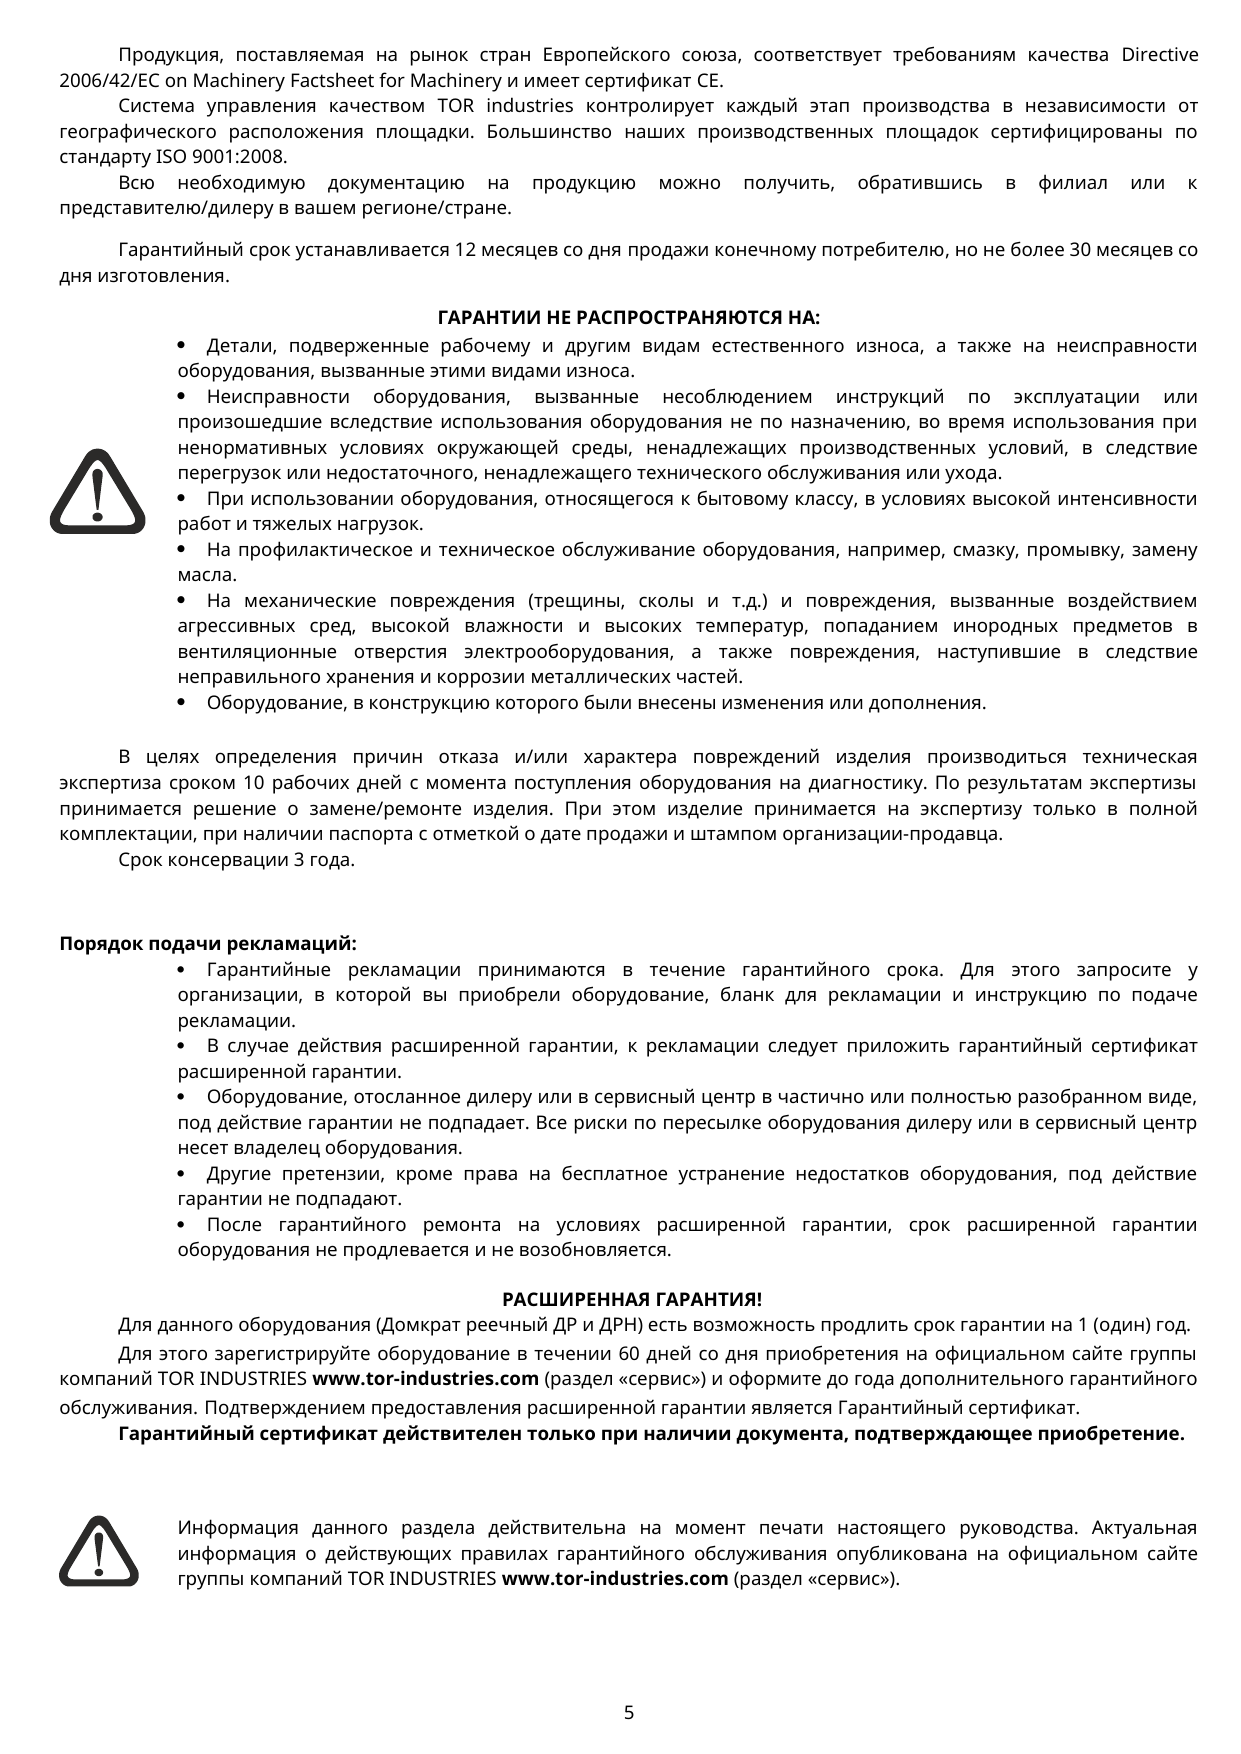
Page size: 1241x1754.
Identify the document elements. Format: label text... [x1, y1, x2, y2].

text Гарантийный срок устанавливается 12 месяцев со дня продажи конечному потребителю, но не более 30 месяцев со дня изготовления. [59, 237, 1199, 288]
text Всю необходимую документацию на продукцию можно получить, обратившись в филиал или к представителю/дилеру в вашем регионе/стране. [59, 169, 1199, 220]
text Для данного оборудования (Домкрат реечный ДР и ДРН) есть возможность продлить срок гарантии на 1 (один) год. [63, 1312, 1200, 1336]
list Другие претензии, кроме права на бесплатное устранение недостатков оборудования, под действие гарантии не подпадают. [177, 1160, 1199, 1211]
text Срок консервации 3 года. [59, 846, 1199, 871]
text ГАРАНТИИ НЕ РАСПРОСТРАНЯЮТСЯ НА: [59, 304, 1199, 330]
list После гарантийного ремонта на условиях расширенной гарантии, срок расширенной гарантии оборудования не продлевается и не возобновляется. [177, 1211, 1199, 1262]
list При использовании оборудования, относящегося к бытовому классу, в условиях высокой интенсивности работ и тяжелых нагрузок. [177, 485, 1199, 536]
text Порядок подачи рекламаций: [59, 930, 1199, 956]
list Оборудование, в конструкцию которого были внесены изменения или дополнения. [177, 689, 1199, 715]
list На профилактическое и техническое обслуживание оборудования, например, смазку, промывку, замену масла. [177, 536, 1199, 587]
list На механические повреждения (трещины, сколы и т.д.) и повреждения, вызванные воздействием агрессивных сред, высокой влажности и высоких температур, попаданием инородных предметов в вентиляционные отверстия электрооборудования, а также повреждения, наступившие в следствие неправильного хранения и коррозии металлических частей. [177, 587, 1199, 689]
text Для этого зарегистрируйте оборудование в течении 60 дней со дня приобретения на официальном сайте группы компаний TOR INDUSTRIES www.tor-industries.com (раздел «сервис») и оформите до года дополнительного гарантийного обслуживания. Подтверждением предоставления расширенной гарантии является Гарантийный сертификат. [59, 1340, 1199, 1420]
text Информация данного раздела действительна на момент печати настоящего руководства. Актуальная информация о действующих правилах гарантийного обслуживания опубликована на официальном сайте группы компаний TOR INDUSTRIES www.tor-industries.com (раздел «сервис»). [177, 1514, 1199, 1591]
text РАСШИРЕННАЯ ГАРАНТИЯ! [63, 1287, 1200, 1312]
text В целях определения причин отказа и/или характера повреждений изделия производиться техническая экспертиза сроком 10 рабочих дней с момента поступления оборудования на диагностику. По результатам экспертизы принимается решение о замене/ремонте изделия. При этом изделие принимается на экспертизу только в полной комплектации, при наличии паспорта с отметкой о дате продажи и штампом организации-продавца. [59, 744, 1199, 846]
text Гарантийный сертификат действителен только при наличии документа, подтверждающее приобретение. [59, 1420, 1199, 1445]
list Оборудование, отосланное дилеру или в сервисный центр в частично или полностью разобранном виде, под действие гарантии не подпадает. Все риски по пересылке оборудования дилеру или в сервисный центр несет владелец оборудования. [177, 1083, 1199, 1160]
text Продукция, поставляемая на рынок стран Европейского союза, соответствует требованиям качества Directive 2006/42/EC on Machinery Factsheet for Machinery и имеет сертификат CE. [59, 41, 1199, 92]
text Система управления качеством TOR industries контролирует каждый этап производства в независимости от географического расположения площадки. Большинство наших производственных площадок сертифицированы по стандарту ISO 9001:2008. [59, 92, 1199, 169]
list В случае действия расширенной гарантии, к рекламации следует приложить гарантийный сертификат расширенной гарантии. [177, 1032, 1199, 1083]
list Неисправности оборудования, вызванные несоблюдением инструкций по эксплуатации или произошедшие вследствие использования оборудования не по назначению, во время использования при ненормативных условиях окружающей среды, ненадлежащих производственных условий, в следствие перегрузок или недостаточного, ненадлежащего технического обслуживания или ухода. [177, 383, 1199, 485]
list Гарантийные рекламации принимаются в течение гарантийного срока. Для этого запросите у организации, в которой вы приобрели оборудование, бланк для рекламации и инструкцию по подаче рекламации. [177, 956, 1199, 1032]
list Детали, подверженные рабочему и другим видам естественного износа, а также на неисправности оборудования, вызванные этими видами износа. [177, 332, 1199, 383]
